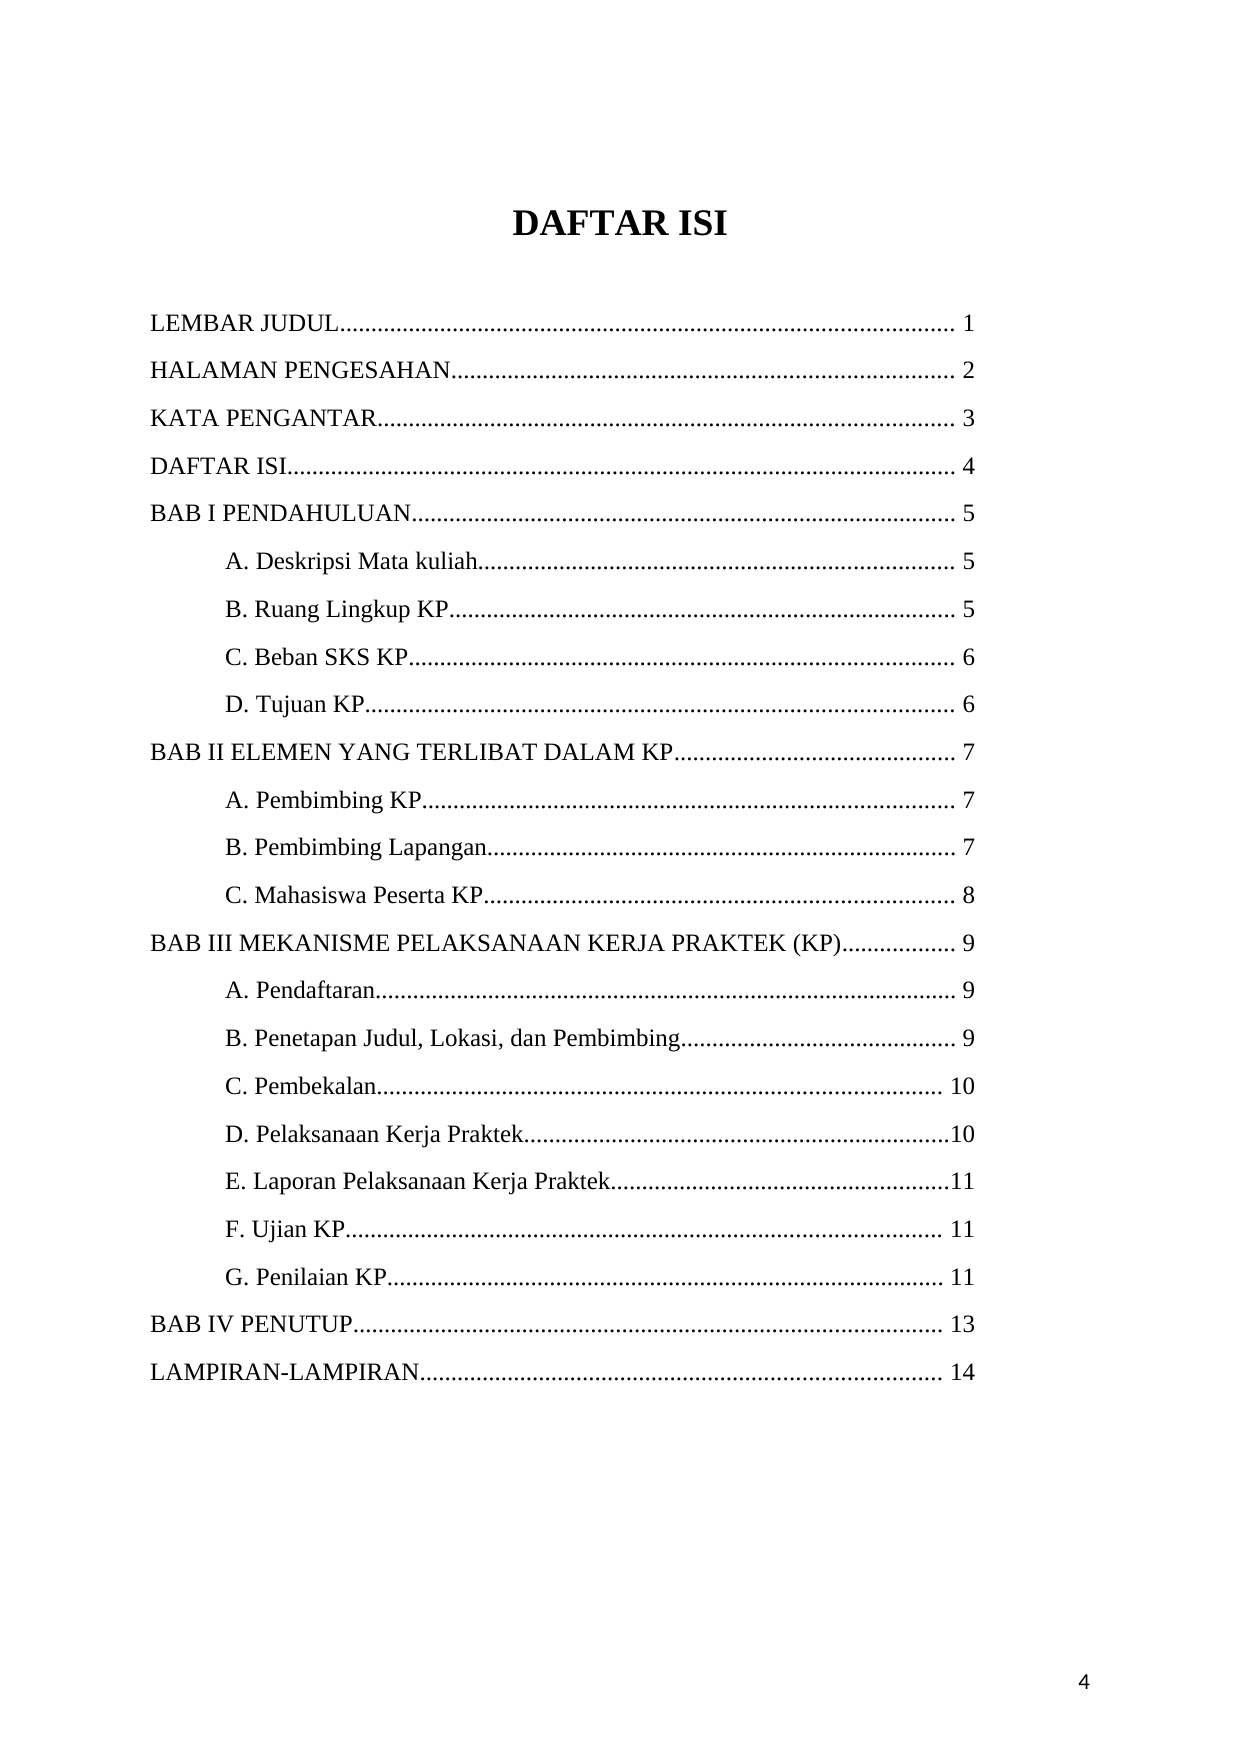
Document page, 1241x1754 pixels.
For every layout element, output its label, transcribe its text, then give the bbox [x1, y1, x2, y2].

list Pendaftaran 9 [150, 976, 1090, 1004]
list Ujian KP 11 [150, 1214, 1090, 1243]
list Mahasiswa Peserta KP 8 [150, 880, 1090, 909]
list Beban SKS KP 6 [150, 642, 1090, 670]
text BAB I PENDAHULUAN 5 [150, 498, 1090, 527]
text BAB III MEKANISME PELAKSANAAN KERJA PRAKTEK (KP) 9 [150, 928, 1090, 957]
subtitle DAFTAR ISI [150, 200, 1090, 243]
list Pembimbing Lapangan 7 [150, 832, 1090, 861]
list Pembimbing KP 7 [150, 785, 1090, 813]
text DAFTAR ISI 4 [150, 451, 1090, 479]
list Tujuan KP 6 [150, 689, 1090, 718]
list Pembekalan 10 [150, 1071, 1090, 1100]
text BAB II ELEMEN YANG TERLIBAT DALAM KP 7 [150, 737, 1090, 766]
text HALAMAN PENGESAHAN 2 [150, 355, 1090, 384]
text BAB IV PENUTUP 13 [150, 1309, 1090, 1338]
list Pelaksanaan Kerja Praktek 10 [150, 1119, 1090, 1147]
list Penetapan Judul, Lokasi, dan Pembimbing 9 [150, 1023, 1090, 1052]
text LEMBAR JUDUL 1 [150, 308, 1090, 336]
list Ruang Lingkup KP 5 [150, 594, 1090, 623]
text KATA PENGANTAR 3 [150, 403, 1090, 432]
list Penilaian KP 11 [150, 1262, 1090, 1291]
list Deskripsi Mata kuliah 5 [150, 546, 1090, 575]
list Laporan Pelaksanaan Kerja Praktek 11 [150, 1166, 1090, 1195]
text LAMPIRAN-LAMPIRAN 14 [150, 1357, 1090, 1386]
